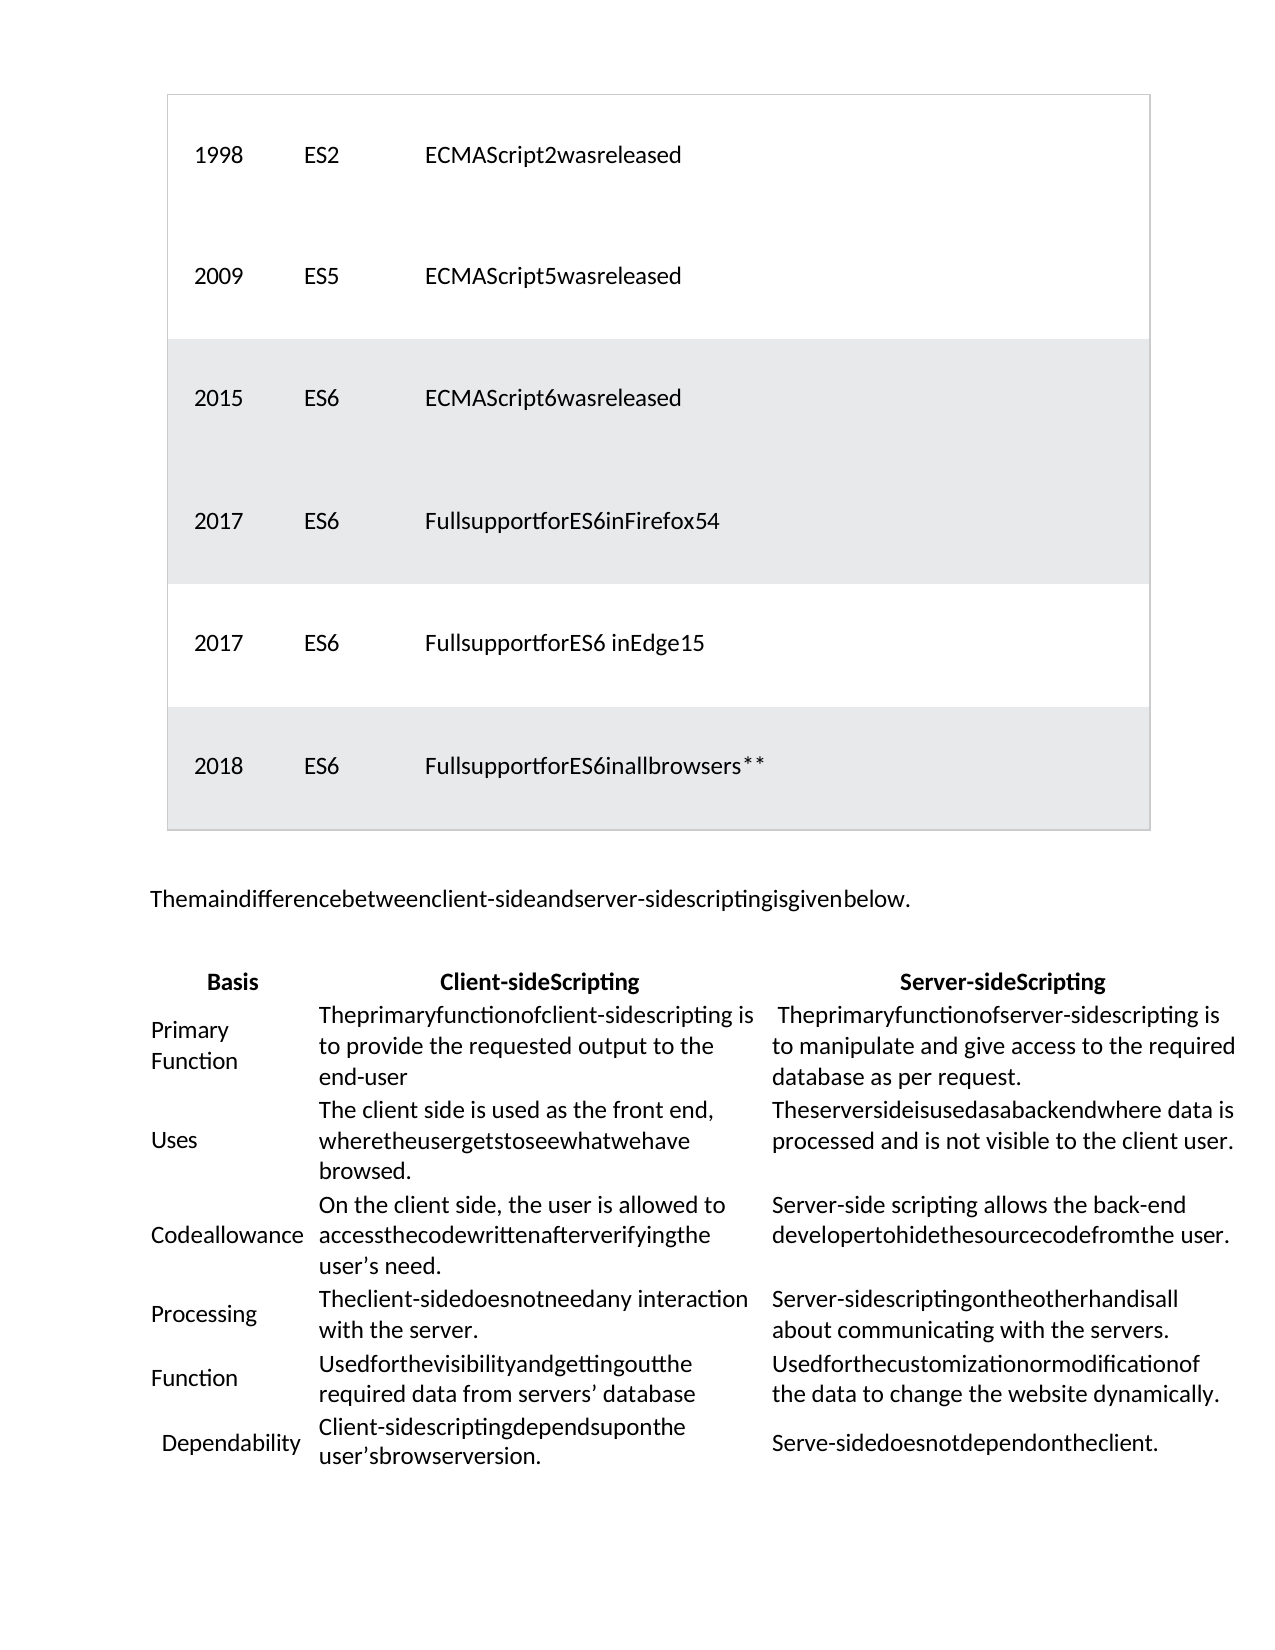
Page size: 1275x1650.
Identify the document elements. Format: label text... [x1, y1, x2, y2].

table_cell Dependability [146, 1412, 314, 1472]
table_header Basis [146, 971, 314, 1000]
table_cell Serve-sidedoesnotdependontheclient. [766, 1412, 1239, 1472]
table_cell Primary Function [146, 1000, 314, 1094]
table_cell FullsupportforES6inFirefox54 [381, 461, 1149, 584]
table_cell 2018 [168, 707, 273, 829]
table_cell ES6 [273, 339, 381, 461]
table_cell Theserversideisusedasabackendwhere data is processed and is not visible to the client user. [766, 1094, 1239, 1189]
table_cell FullsupportforES6inallbrowsers** [381, 707, 1149, 829]
table_cell 2017 [168, 584, 273, 707]
table_cell ES6 [273, 707, 381, 829]
table_cell Processing [146, 1284, 314, 1348]
table_header ES2 [273, 95, 381, 216]
text Themaindifferencebetweenclient-sideandserver-sidescriptingisgivenbelow. [150, 883, 1256, 914]
table_cell ECMAScript6wasreleased [381, 339, 1149, 461]
table_cell Usedforthevisibilityandgettingoutthe required data from servers’ database [315, 1348, 766, 1412]
table_header Client-sideScripting [315, 971, 766, 1000]
table_cell ES5 [273, 216, 381, 339]
table_cell Codeallowance [146, 1189, 314, 1284]
table_cell Function [146, 1348, 314, 1412]
table_cell Theprimaryfunctionofclient-sidescripting is to provide the requested output to the end-user [315, 1000, 766, 1094]
table_cell ECMAScript5wasreleased [381, 216, 1149, 339]
table_cell Usedforthecustomizationormodificationof the data to change the website dynamically. [766, 1348, 1239, 1412]
table_cell 2009 [168, 216, 273, 339]
table_cell 2017 [168, 461, 273, 584]
table_cell Server-sidescriptingontheotherhandisall about communicating with the servers. [766, 1284, 1239, 1348]
table_header 1998 [168, 95, 273, 216]
table_cell 2015 [168, 339, 273, 461]
table_cell Theclient-sidedoesnotneedany interaction with the server. [315, 1284, 766, 1348]
table_cell The client side is used as the front end, wheretheusergetstoseewhatwehave browsed. [315, 1094, 766, 1189]
table_cell Client-sidescriptingdependsuponthe user’sbrowserversion. [315, 1412, 766, 1472]
table_cell Uses [146, 1094, 314, 1189]
table_cell ES6 [273, 584, 381, 707]
table_cell On the client side, the user is allowed to accessthecodewrittenafterverifyingthe user’s need. [315, 1189, 766, 1284]
table_cell Server-side scripting allows the back-end developertohidethesourcecodefromthe user. [766, 1189, 1239, 1284]
table_cell ES6 [273, 461, 381, 584]
table_header ECMAScript2wasreleased [381, 95, 1149, 216]
table_cell FullsupportforES6 inEdge15 [381, 584, 1149, 707]
table_header Server-sideScripting [766, 971, 1239, 1000]
table_cell Theprimaryfunctionofserver-sidescripting is to manipulate and give access to the required database as per request. [766, 1000, 1239, 1094]
